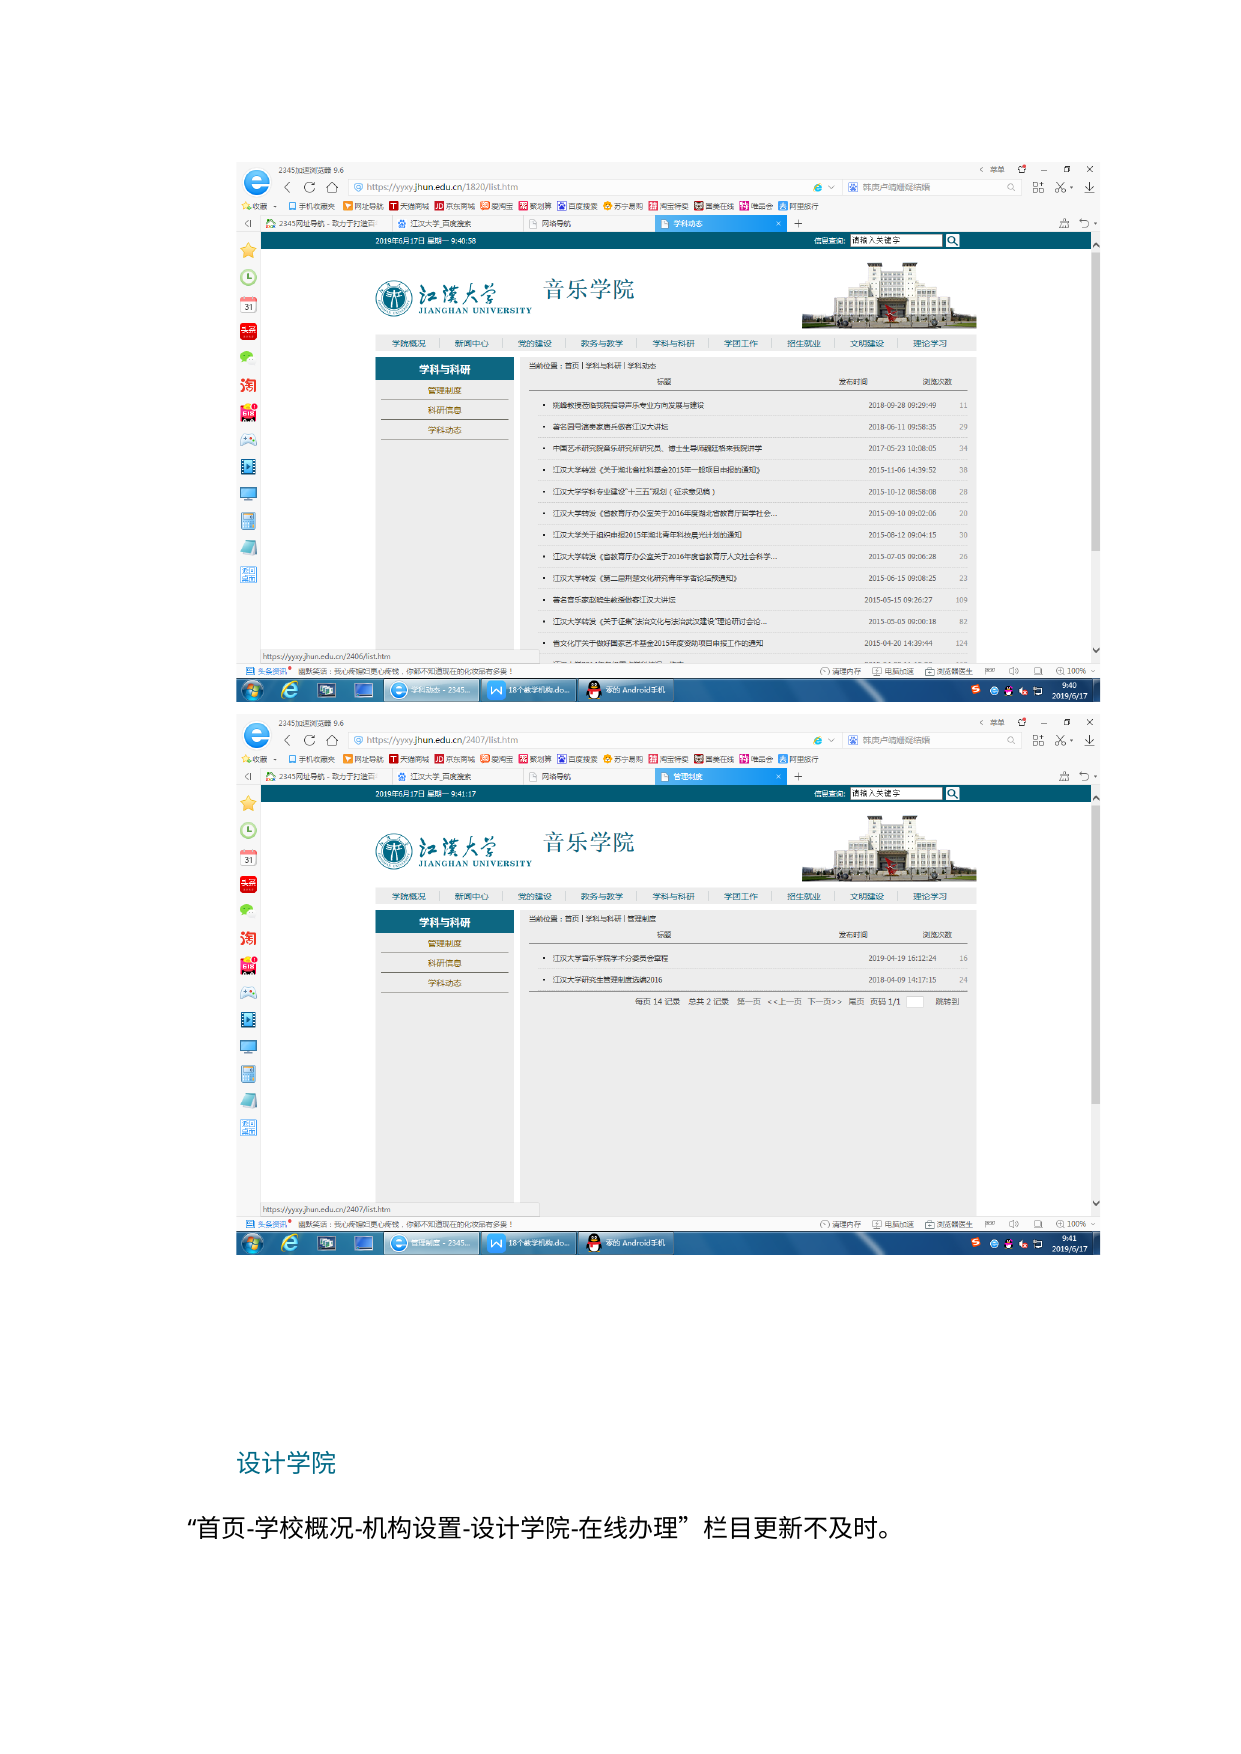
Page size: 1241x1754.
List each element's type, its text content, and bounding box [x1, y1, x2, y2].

text 设计学院 [192, 1429, 1035, 1494]
picture [236, 162, 1100, 702]
text “首页-学校概况-机构设置-设计学院-在线办理”栏目更新不及时。 [187, 1494, 1053, 1559]
picture [236, 714, 1100, 1255]
